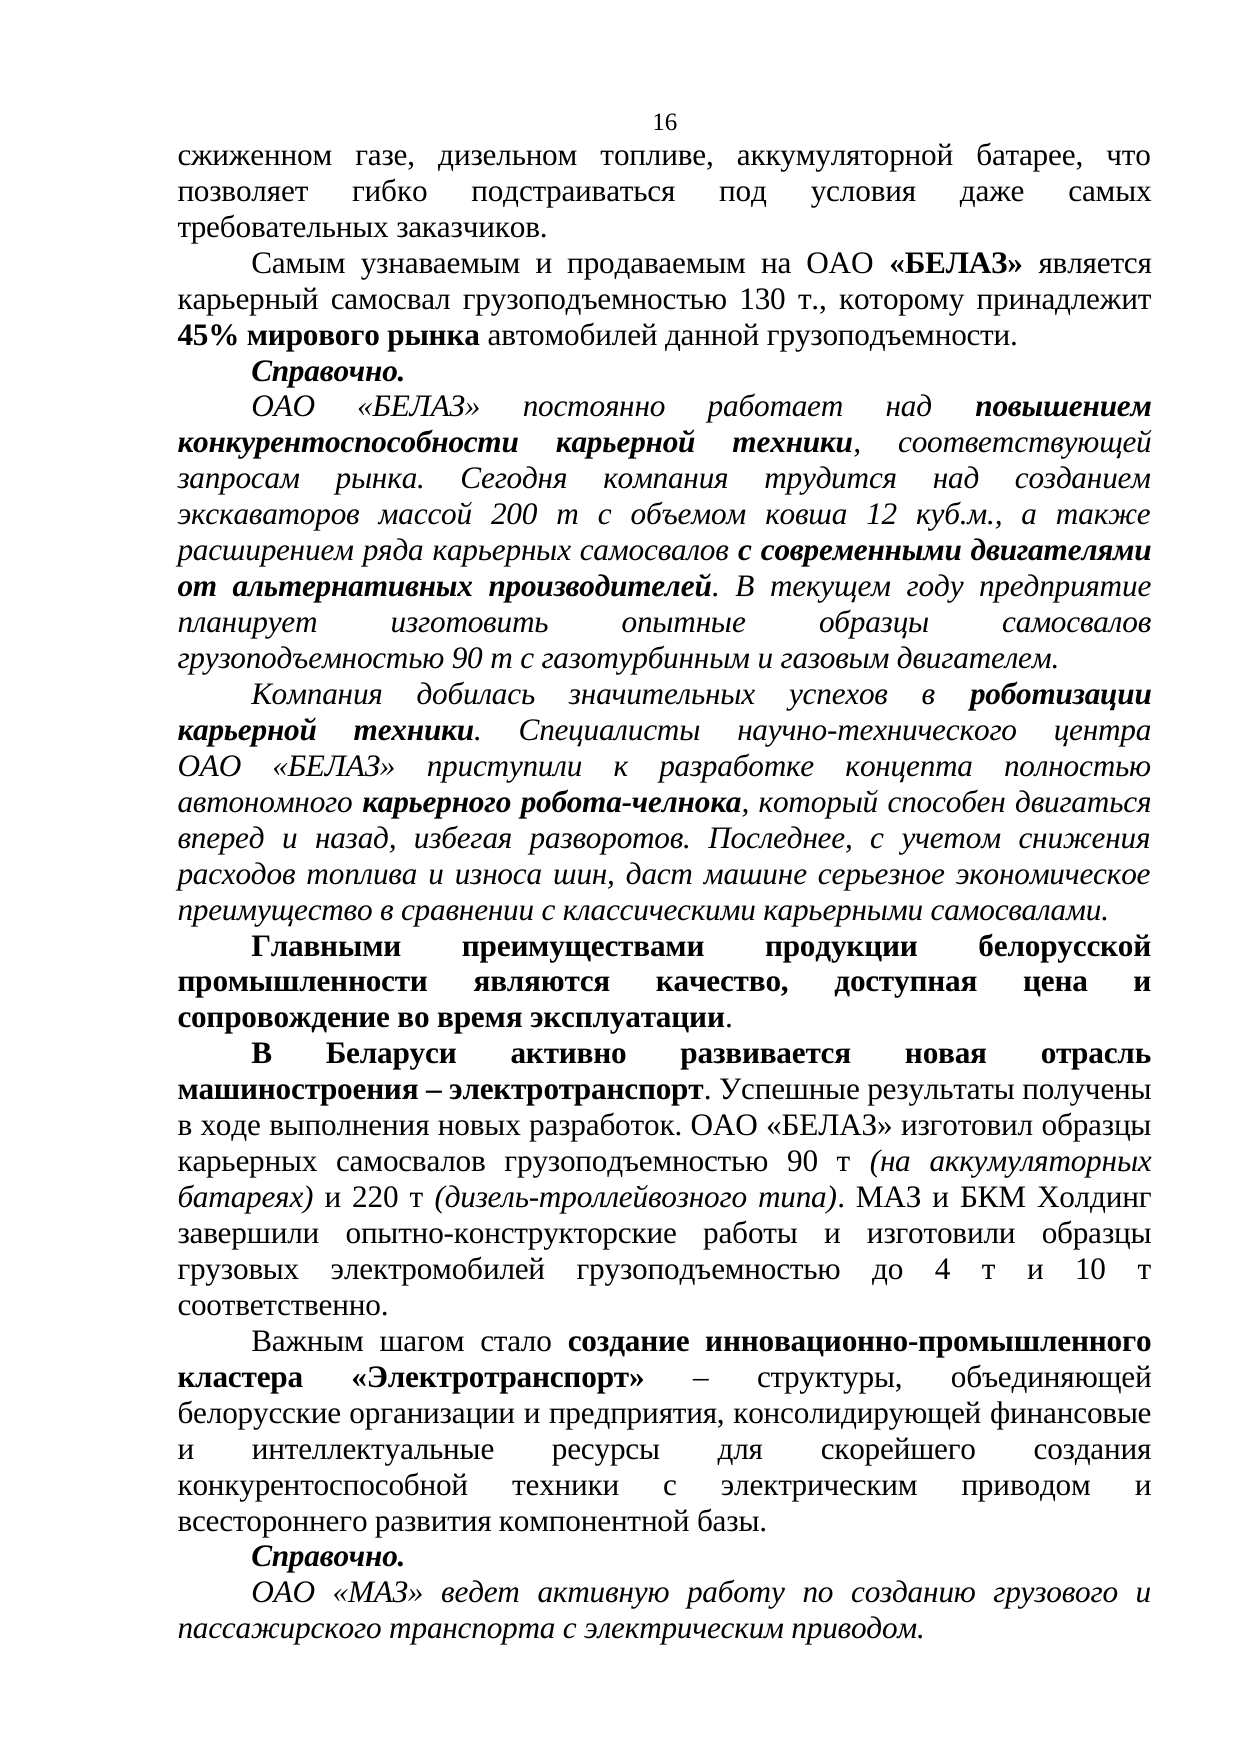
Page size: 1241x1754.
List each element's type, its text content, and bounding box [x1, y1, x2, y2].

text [177, 136, 1152, 244]
text ОАО «БЕЛАЗ» постоянно работает над повышением конкурентоспособности карьерной техники, соответствующей запросам рынка. Сегодня компания трудится над созданием экскаваторов массой 200 т с объемом ковша 12 куб.м., а также расширением ряда карьерных самосвалов с современными двигателями от альтернативных производителей. В текущем году предприятие планирует изготовить опытные образцы самосвалов грузоподъемностью 90 т с газотурбинным и газовым двигателем. [177, 388, 1152, 675]
text Самым узнаваемым и продаваемым на ОАО «БЕЛАЗ» является карьерный самосвал грузоподъемностью 130 т., которому принадлежит 45% мирового рынка автомобилей данной грузоподъемности. [177, 244, 1152, 352]
text Важным шагом стало создание инновационно-промышленного кластера «Электротранспорт» – структуры, объединяющей белорусские организации и предприятия, консолидирующей финансовые и интеллектуальные ресурсы для скорейшего создания конкурентоспособной техники с электрическим приводом и всестороннего развития компонентной базы. [177, 1322, 1152, 1538]
text Главными преимуществами продукции белорусской промышленности являются качество, доступная цена и сопровождение во время эксплуатации. [177, 927, 1152, 1034]
text В Беларуси активно развивается новая отрасль машиностроения – электротранспорт. Успешные результаты получены в ходе выполнения новых разработок. ОАО «БЕЛАЗ» изготовил образцы карьерных самосвалов грузоподъемностью 90 т (на аккумуляторных батареях) и 220 т (дизель-троллейвозного типа). МАЗ и БКМ Холдинг завершили опытно-конструкторские работы и изготовили образцы грузовых электромобилей грузоподъемностью до 4 т и 10 т соответственно. [177, 1034, 1152, 1322]
text ОАО «МАЗ» ведет активную работу по созданию грузового и пассажирского транспорта с электрическим приводом. [177, 1574, 1152, 1646]
text Справочно. [177, 352, 1152, 388]
text Справочно. [177, 1538, 1152, 1574]
text Компания добилась значительных успехов в роботизации карьерной техники. Специалисты научно-технического центра ОАО «БЕЛАЗ» приступили к разработке концепта полностью автономного карьерного робота-челнока, который способен двигаться вперед и назад, избегая разворотов. Последнее, с учетом снижения расходов топлива и износа шин, даст машине серьезное экономическое преимущество в сравнении с классическими карьерными самосвалами. [177, 675, 1152, 927]
